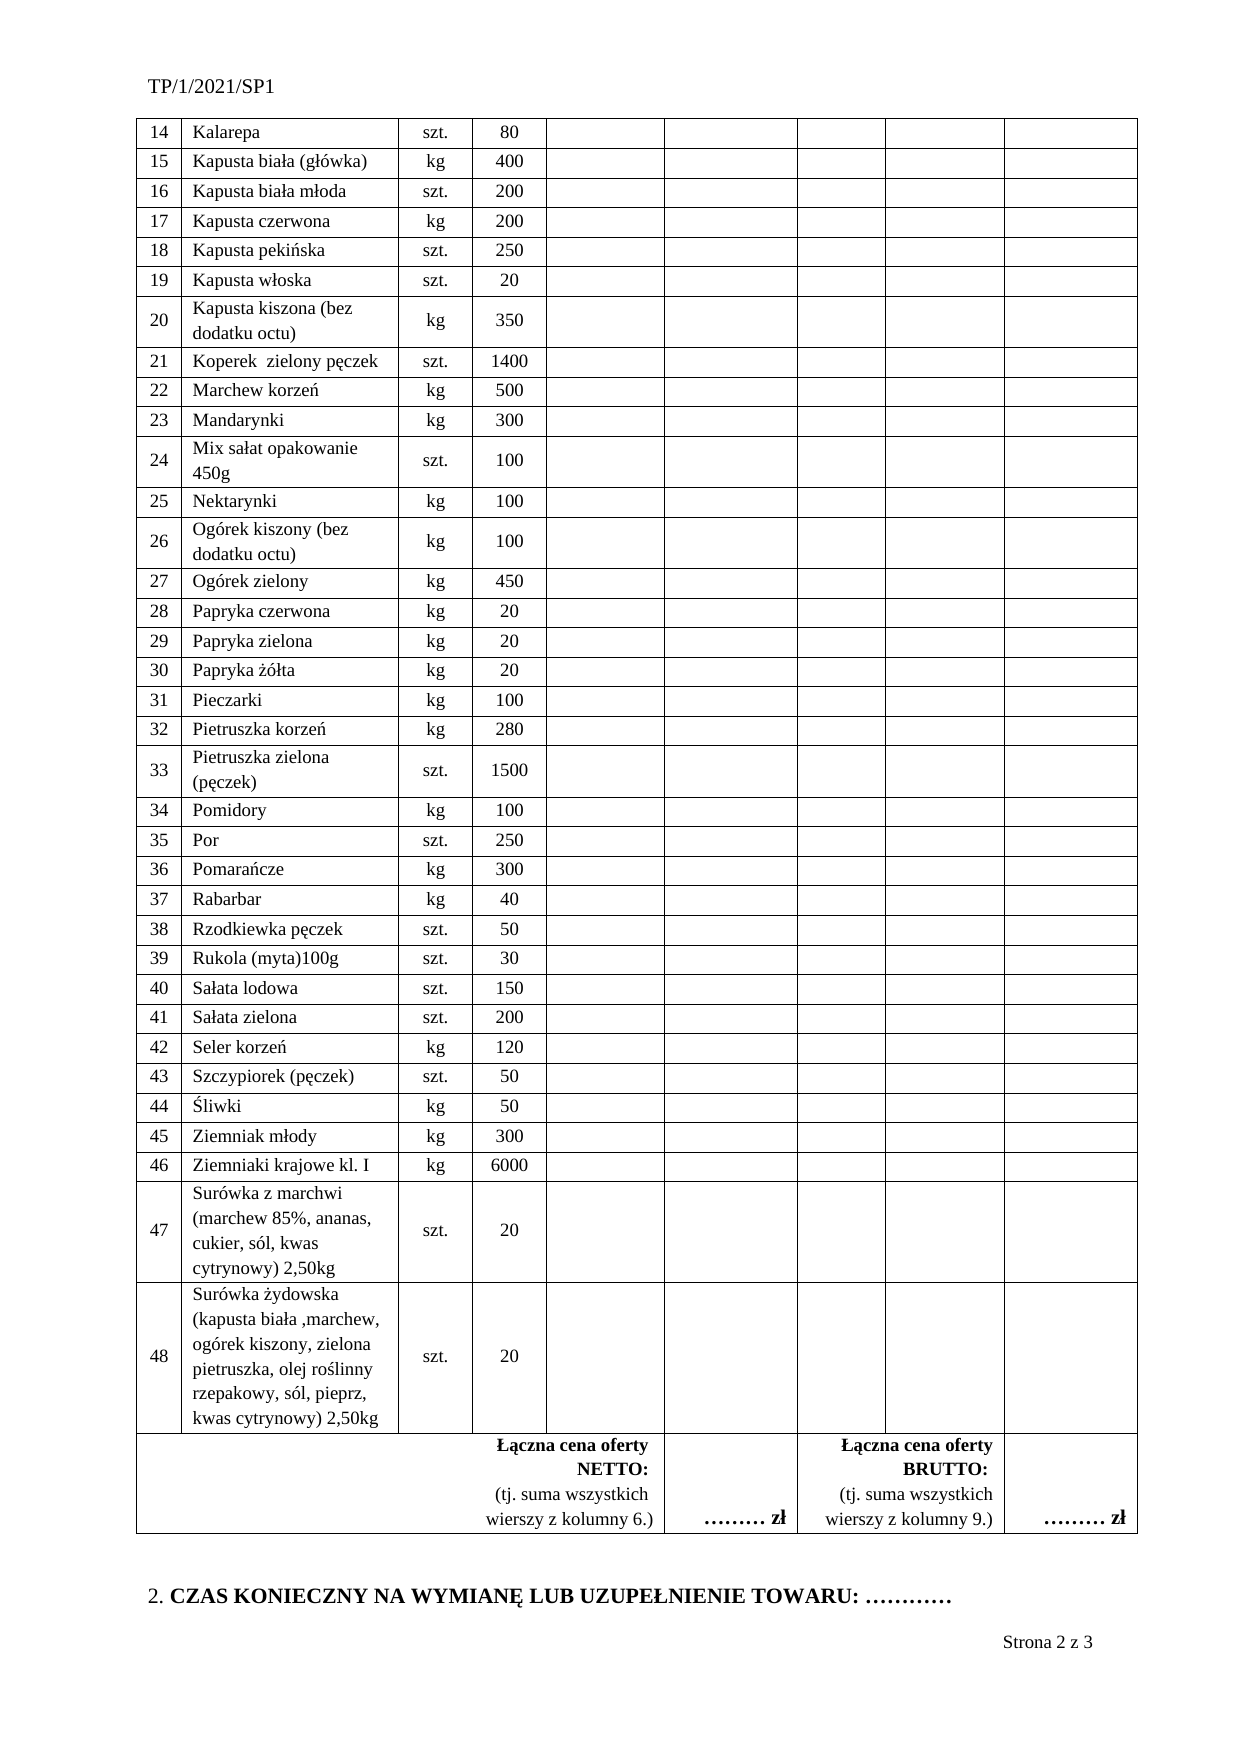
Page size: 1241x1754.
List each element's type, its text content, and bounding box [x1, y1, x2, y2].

table_cell kg [399, 407, 472, 436]
table_cell [1005, 687, 1137, 716]
table_cell 150 [473, 975, 546, 1004]
table_cell [886, 717, 1004, 745]
table_cell 25 [137, 488, 181, 517]
table_cell 1500 [473, 746, 546, 797]
table_cell [665, 1005, 797, 1033]
table_cell Sałata lodowa [182, 975, 398, 1004]
table_cell [665, 628, 797, 657]
table_cell 44 [137, 1094, 181, 1122]
table_cell [1005, 1034, 1137, 1063]
table_cell [665, 946, 797, 974]
table_cell 200 [473, 1005, 546, 1033]
table_cell [547, 1123, 664, 1152]
table_cell [1005, 599, 1137, 627]
table_cell 80 [473, 119, 546, 148]
table_cell [665, 179, 797, 207]
table_cell 20 [473, 599, 546, 627]
table_cell 42 [137, 1034, 181, 1063]
table_cell Marchew korzeń [182, 378, 398, 406]
table_cell [886, 599, 1004, 627]
table_cell 32 [137, 717, 181, 745]
table_cell kg [399, 628, 472, 657]
table_cell Koperek zielony pęczek [182, 348, 398, 377]
table_cell szt. [399, 1182, 472, 1282]
table_cell [798, 267, 885, 296]
table_cell Surówka z marchwi (marchew 85%, ananas, cukier, sól, kwas cytrynowy) 2,50kg [182, 1182, 398, 1282]
table_cell [886, 208, 1004, 237]
table_cell kg [399, 857, 472, 885]
table_cell Pomarańcze [182, 857, 398, 885]
table_cell 36 [137, 857, 181, 885]
table_cell 20 [137, 297, 181, 347]
table_cell [1005, 1005, 1137, 1033]
table_cell [1005, 857, 1137, 885]
table_cell 300 [473, 407, 546, 436]
table_cell [547, 1182, 664, 1282]
table_cell 100 [473, 798, 546, 826]
table_cell [547, 687, 664, 716]
table_cell [886, 916, 1004, 944]
table_cell [1005, 717, 1137, 745]
table_cell [665, 119, 797, 148]
table_cell [547, 407, 664, 436]
table_cell [798, 238, 885, 266]
table_cell 20 [473, 658, 546, 686]
table_cell 34 [137, 798, 181, 826]
table_cell 30 [137, 658, 181, 686]
table_cell 28 [137, 599, 181, 627]
table_cell [665, 975, 797, 1004]
table_cell [886, 179, 1004, 207]
table_cell 200 [473, 179, 546, 207]
table_cell 21 [137, 348, 181, 377]
table_cell [798, 518, 885, 568]
table_cell 250 [473, 827, 546, 856]
table_cell [886, 518, 1004, 568]
table_cell szt. [399, 348, 472, 377]
table_cell [886, 1283, 1004, 1432]
table_cell [1005, 569, 1137, 597]
table_cell [547, 717, 664, 745]
table_cell [1005, 1064, 1137, 1092]
table_cell [1005, 348, 1137, 377]
table_cell [1005, 179, 1137, 207]
table_cell [1005, 827, 1137, 856]
table_cell [547, 149, 664, 177]
table_cell [665, 348, 797, 377]
table_cell [547, 886, 664, 915]
table_cell [886, 238, 1004, 266]
table_cell [798, 946, 885, 974]
table_cell 20 [473, 1182, 546, 1282]
table_cell [798, 1064, 885, 1092]
table_cell 46 [137, 1153, 181, 1181]
table_cell [886, 1123, 1004, 1152]
table_cell [547, 1153, 664, 1181]
table_cell [547, 1034, 664, 1063]
table_cell [798, 916, 885, 944]
table_cell 37 [137, 886, 181, 915]
table_cell 280 [473, 717, 546, 745]
table_cell [798, 378, 885, 406]
table_cell kg [399, 599, 472, 627]
table_cell [1005, 1153, 1137, 1181]
table_cell [547, 488, 664, 517]
table_cell [547, 119, 664, 148]
table_cell szt. [399, 946, 472, 974]
table_cell [886, 1034, 1004, 1063]
table_cell Papryka czerwona [182, 599, 398, 627]
table_cell Rukola (myta)100g [182, 946, 398, 974]
table_cell [886, 857, 1004, 885]
table_cell 50 [473, 916, 546, 944]
table_cell [1005, 297, 1137, 347]
table_cell kg [399, 886, 472, 915]
table_cell Pietruszka korzeń [182, 717, 398, 745]
table_cell [1005, 886, 1137, 915]
table_cell [798, 628, 885, 657]
table_cell [886, 407, 1004, 436]
table_cell 16 [137, 179, 181, 207]
table_cell [798, 1153, 885, 1181]
table_cell [1005, 1182, 1137, 1282]
table_cell [547, 179, 664, 207]
table_cell [547, 827, 664, 856]
table_cell 47 [137, 1182, 181, 1282]
table_cell kg [399, 717, 472, 745]
table_cell [665, 569, 797, 597]
table_cell Ogórek zielony [182, 569, 398, 597]
table_cell [547, 857, 664, 885]
table_cell [798, 717, 885, 745]
table_cell [798, 975, 885, 1004]
table_cell Ziemniaki krajowe kl. I [182, 1153, 398, 1181]
table_cell [798, 599, 885, 627]
table_cell 200 [473, 208, 546, 237]
table_cell [665, 208, 797, 237]
table_cell [1005, 916, 1137, 944]
table_cell 100 [473, 518, 546, 568]
table_cell [665, 1153, 797, 1181]
table_cell 20 [473, 267, 546, 296]
table_cell 50 [473, 1064, 546, 1092]
table_cell 41 [137, 1005, 181, 1033]
table_cell 23 [137, 407, 181, 436]
table_cell Kapusta biała młoda [182, 179, 398, 207]
table_cell [798, 488, 885, 517]
text 2. CZAS KONIECZNY NA WYMIANĘ LUB UZUPEŁNIENIE TOWARU: ………… [148, 1583, 1093, 1609]
table_cell Pieczarki [182, 687, 398, 716]
table_cell szt. [399, 179, 472, 207]
table_cell [547, 297, 664, 347]
table_cell [547, 348, 664, 377]
table_cell [798, 857, 885, 885]
table_cell [886, 798, 1004, 826]
table_cell Śliwki [182, 1094, 398, 1122]
table_cell 17 [137, 208, 181, 237]
table_cell Seler korzeń [182, 1034, 398, 1063]
table_cell [1005, 628, 1137, 657]
table_cell Pomidory [182, 798, 398, 826]
table_cell Papryka żółta [182, 658, 398, 686]
table_cell [547, 658, 664, 686]
table_cell [547, 599, 664, 627]
table_cell [798, 348, 885, 377]
table_cell Kapusta czerwona [182, 208, 398, 237]
table_cell [886, 348, 1004, 377]
table_cell kg [399, 488, 472, 517]
table_cell Szczypiorek (pęczek) [182, 1064, 398, 1092]
table_cell 33 [137, 746, 181, 797]
table_cell kg [399, 1094, 472, 1122]
table_cell [665, 717, 797, 745]
table_cell 350 [473, 297, 546, 347]
table_cell [798, 569, 885, 597]
table_cell 100 [473, 687, 546, 716]
table_cell 22 [137, 378, 181, 406]
table_cell [886, 1153, 1004, 1181]
table_cell Kapusta pekińska [182, 238, 398, 266]
table_cell [798, 179, 885, 207]
table_cell [547, 628, 664, 657]
table_cell 100 [473, 437, 546, 487]
table_cell [665, 149, 797, 177]
table_cell [886, 267, 1004, 296]
table_cell [798, 437, 885, 487]
table_cell 20 [473, 628, 546, 657]
table_cell [547, 378, 664, 406]
table_cell [547, 238, 664, 266]
table_cell [886, 886, 1004, 915]
table_cell [886, 1094, 1004, 1122]
table_cell Rabarbar [182, 886, 398, 915]
table_cell szt. [399, 119, 472, 148]
table_cell 31 [137, 687, 181, 716]
table_cell kg [399, 1034, 472, 1063]
table_cell szt. [399, 437, 472, 487]
table_cell 40 [137, 975, 181, 1004]
table_cell [886, 378, 1004, 406]
table_cell 18 [137, 238, 181, 266]
table_cell [798, 658, 885, 686]
table_cell [547, 1064, 664, 1092]
table_cell [1005, 378, 1137, 406]
table_cell kg [399, 297, 472, 347]
table_cell 19 [137, 267, 181, 296]
table_cell [798, 1005, 885, 1033]
table_cell [1005, 1123, 1137, 1152]
table_cell Pietruszka zielona (pęczek) [182, 746, 398, 797]
table_cell [665, 1182, 797, 1282]
table_cell ……… zł [665, 1434, 797, 1533]
table_cell [798, 798, 885, 826]
table_cell Ogórek kiszony (bez dodatku octu) [182, 518, 398, 568]
table_cell kg [399, 687, 472, 716]
table_cell [665, 297, 797, 347]
table_cell 300 [473, 857, 546, 885]
table_cell szt. [399, 1005, 472, 1033]
table_cell [886, 1005, 1004, 1033]
table_cell [886, 687, 1004, 716]
table_cell [1005, 798, 1137, 826]
table_cell [798, 119, 885, 148]
table_cell Papryka zielona [182, 628, 398, 657]
table_cell [886, 437, 1004, 487]
table_cell [547, 208, 664, 237]
table_cell Mandarynki [182, 407, 398, 436]
table_cell [665, 488, 797, 517]
table_cell Kapusta kiszona (bez dodatku octu) [182, 297, 398, 347]
table_cell 6000 [473, 1153, 546, 1181]
table_cell 24 [137, 437, 181, 487]
table_cell Kalarepa [182, 119, 398, 148]
table_cell [798, 208, 885, 237]
table_cell [798, 746, 885, 797]
table_cell [886, 1064, 1004, 1092]
table_cell [798, 687, 885, 716]
table_cell [886, 488, 1004, 517]
table_cell [665, 1064, 797, 1092]
table_cell [665, 827, 797, 856]
table_cell 20 [473, 1283, 546, 1432]
table_cell [798, 827, 885, 856]
table_cell [1005, 208, 1137, 237]
table_cell 1400 [473, 348, 546, 377]
table_cell [665, 687, 797, 716]
table_cell [886, 975, 1004, 1004]
table_cell [547, 1283, 664, 1432]
table_cell 40 [473, 886, 546, 915]
table_cell Surówka żydowska (kapusta biała ,marchew, ogórek kiszony, zielona pietruszka, olej roślinny rzepakowy, sól, pieprz, kwas cytrynowy) 2,50kg [182, 1283, 398, 1432]
table_cell 43 [137, 1064, 181, 1092]
table_cell kg [399, 798, 472, 826]
table_cell kg [399, 1153, 472, 1181]
table_cell 100 [473, 488, 546, 517]
table_cell 450 [473, 569, 546, 597]
table_cell [547, 437, 664, 487]
table_cell [547, 267, 664, 296]
table_cell [665, 378, 797, 406]
table_cell [798, 1182, 885, 1282]
table_cell [1005, 1094, 1137, 1122]
table_cell 250 [473, 238, 546, 266]
table_cell [665, 916, 797, 944]
table_cell [665, 238, 797, 266]
table_cell Por [182, 827, 398, 856]
table_cell Sałata zielona [182, 1005, 398, 1033]
table_cell 38 [137, 916, 181, 944]
table_cell [798, 886, 885, 915]
table_cell [886, 746, 1004, 797]
table_cell 48 [137, 1283, 181, 1432]
table_cell [1005, 518, 1137, 568]
table_cell [1005, 407, 1137, 436]
table_cell [886, 658, 1004, 686]
table_cell 45 [137, 1123, 181, 1152]
table_cell 26 [137, 518, 181, 568]
table_cell [665, 267, 797, 296]
table_cell [886, 297, 1004, 347]
table_cell [798, 1094, 885, 1122]
table_cell [547, 746, 664, 797]
table_cell [1005, 746, 1137, 797]
table_cell [886, 827, 1004, 856]
table_cell szt. [399, 267, 472, 296]
table_cell kg [399, 149, 472, 177]
table_cell szt. [399, 238, 472, 266]
table_cell [665, 437, 797, 487]
table_cell [547, 569, 664, 597]
table_cell [547, 1094, 664, 1122]
table_cell [665, 746, 797, 797]
table_cell [886, 946, 1004, 974]
table_cell [547, 946, 664, 974]
table_cell 35 [137, 827, 181, 856]
table_cell szt. [399, 975, 472, 1004]
table_cell 27 [137, 569, 181, 597]
table_cell [665, 857, 797, 885]
table_cell [798, 1123, 885, 1152]
table_cell [1005, 238, 1137, 266]
table_cell ……… zł [1005, 1434, 1137, 1533]
table_cell kg [399, 208, 472, 237]
table_cell [1005, 488, 1137, 517]
table_cell [665, 1094, 797, 1122]
table_cell [665, 518, 797, 568]
table_cell 30 [473, 946, 546, 974]
table_cell [886, 1182, 1004, 1282]
table_cell kg [399, 1123, 472, 1152]
table_cell [547, 1005, 664, 1033]
table_cell [665, 1283, 797, 1432]
table_cell kg [399, 518, 472, 568]
table_cell szt. [399, 746, 472, 797]
table_cell [798, 1283, 885, 1432]
table_cell szt. [399, 916, 472, 944]
table_cell [665, 1123, 797, 1152]
table_cell Łączna cena oferty NETTO: (tj. suma wszystkich wierszy z kolumny 6.) [137, 1434, 664, 1533]
table_cell 400 [473, 149, 546, 177]
table_cell 39 [137, 946, 181, 974]
table_cell [886, 119, 1004, 148]
table_cell [665, 798, 797, 826]
table_cell 120 [473, 1034, 546, 1063]
table_cell [798, 149, 885, 177]
table_cell [665, 407, 797, 436]
table_cell 29 [137, 628, 181, 657]
table_cell Kapusta biała (główka) [182, 149, 398, 177]
table_cell szt. [399, 827, 472, 856]
table_cell Ziemniak młody [182, 1123, 398, 1152]
table_cell [1005, 267, 1137, 296]
table_cell [1005, 975, 1137, 1004]
table_cell Łączna cena oferty BRUTTO: (tj. suma wszystkich wierszy z kolumny 9.) [798, 1434, 1004, 1533]
table_cell kg [399, 569, 472, 597]
table_cell [798, 407, 885, 436]
table_cell Nektarynki [182, 488, 398, 517]
table_cell kg [399, 378, 472, 406]
table_cell [798, 297, 885, 347]
table_cell [1005, 437, 1137, 487]
table_cell 500 [473, 378, 546, 406]
table_cell [665, 658, 797, 686]
table_cell kg [399, 658, 472, 686]
table_cell [665, 599, 797, 627]
table_cell [886, 628, 1004, 657]
table_cell szt. [399, 1064, 472, 1092]
table_cell 14 [137, 119, 181, 148]
table_cell [665, 1034, 797, 1063]
table_cell [1005, 946, 1137, 974]
table_cell Mix sałat opakowanie 450g [182, 437, 398, 487]
table_cell [547, 798, 664, 826]
table_cell [1005, 119, 1137, 148]
table_cell [1005, 1283, 1137, 1432]
table_cell [547, 916, 664, 944]
table_cell Kapusta włoska [182, 267, 398, 296]
table_cell [798, 1034, 885, 1063]
table_cell 50 [473, 1094, 546, 1122]
table_cell szt. [399, 1283, 472, 1432]
table_cell Rzodkiewka pęczek [182, 916, 398, 944]
table_cell 300 [473, 1123, 546, 1152]
table_cell [547, 975, 664, 1004]
table_cell [665, 886, 797, 915]
table_cell [1005, 149, 1137, 177]
table_cell [1005, 658, 1137, 686]
table_cell 15 [137, 149, 181, 177]
table_cell [886, 569, 1004, 597]
table_cell [547, 518, 664, 568]
table_cell [886, 149, 1004, 177]
